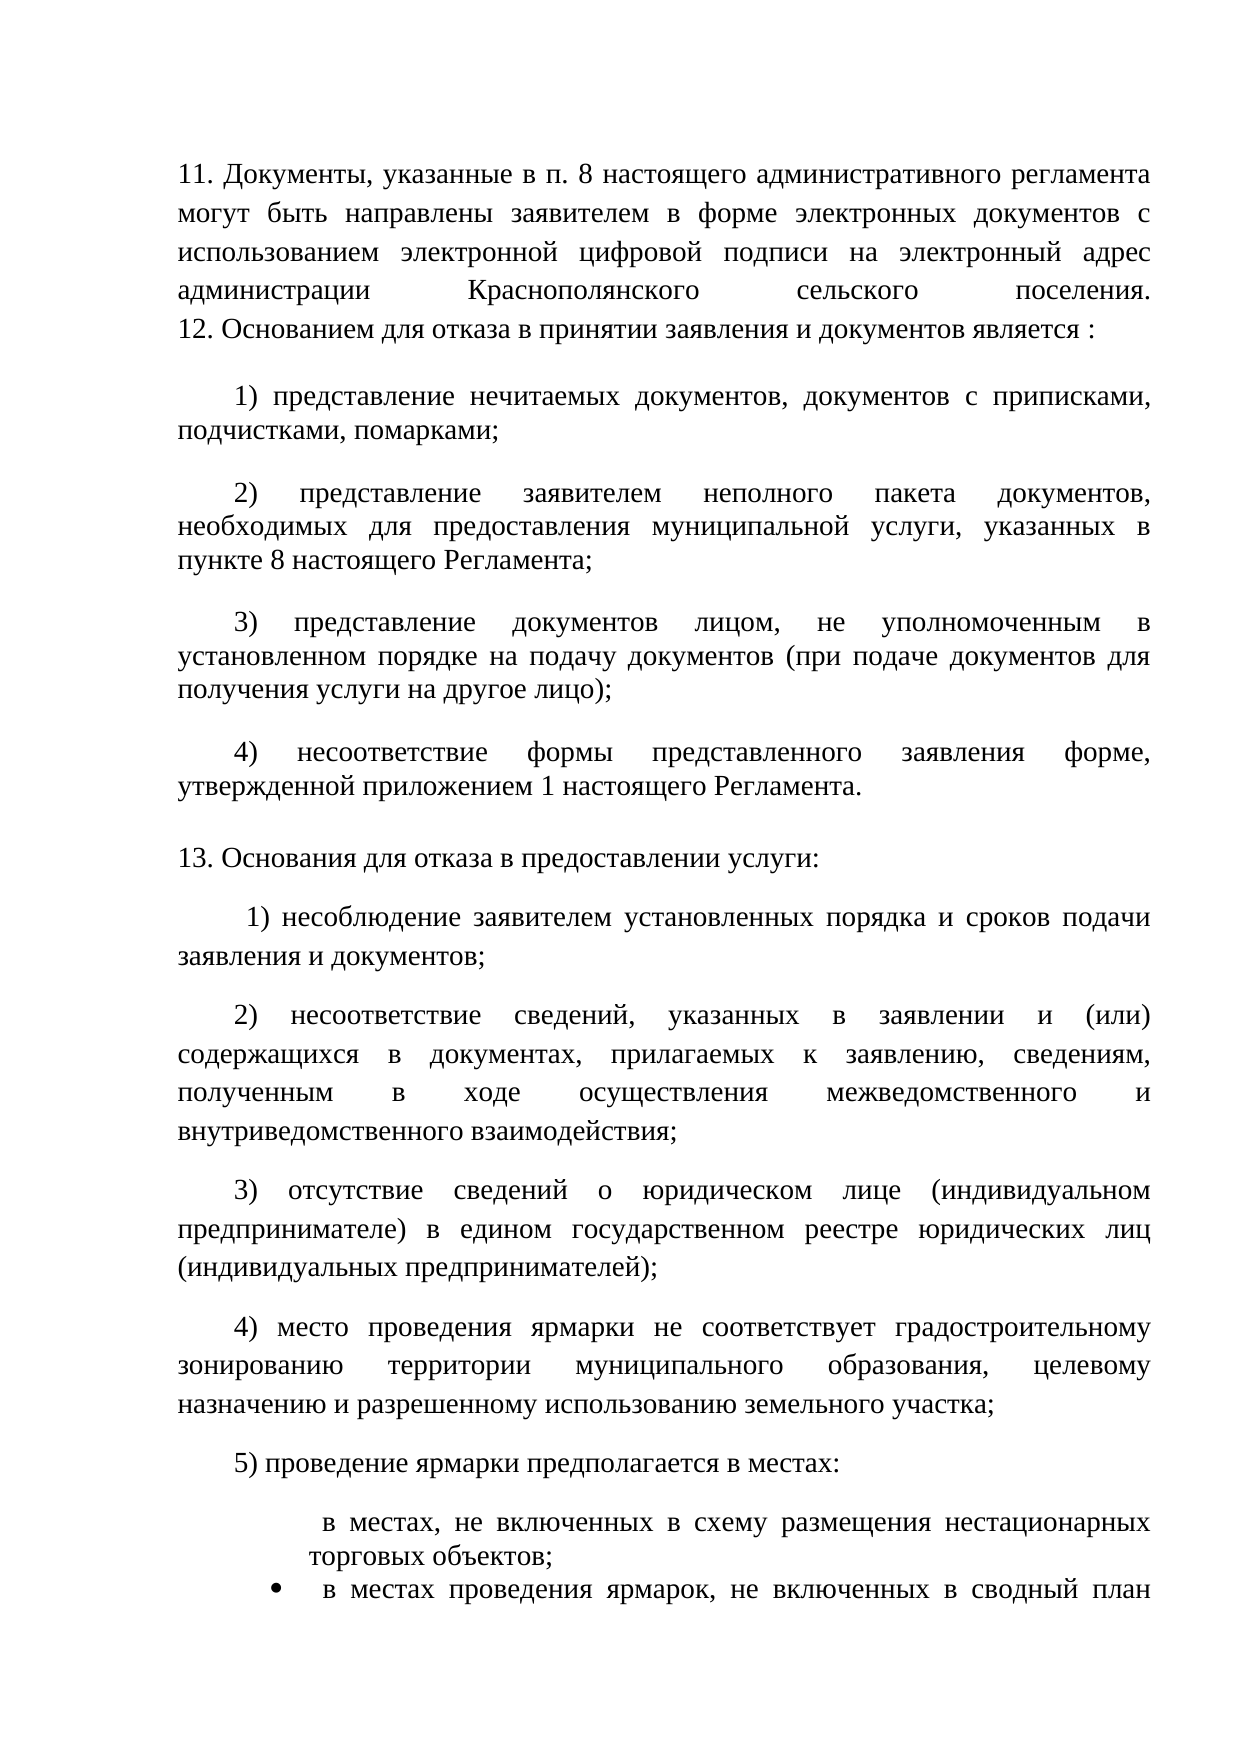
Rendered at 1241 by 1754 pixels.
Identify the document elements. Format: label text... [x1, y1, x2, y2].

text 4) место проведения ярмарки не соответствует градостроительному зонированию территории муниципального образования, целевому назначению и разрешенному использованию земельного участка; [177, 1309, 1152, 1419]
text 3) представление документов лицом, не уполномоченным в установленном порядке на подачу документов (при подаче документов для получения услуги на другое лицо); [177, 604, 1152, 705]
text 11. Документы, указанные в п. 8 настоящего административного регламента могут быть направлены заявителем в форме электронных документов с использованием электронной цифровой подписи на электронный адрес администрации Краснополянского сельского поселения. 12. Основанием для отказа в принятии заявления и документов является : [177, 118, 1152, 344]
text 3) отсутствие сведений о юридическом лице (индивидуальном предпринимателе) в едином государственном реестре юридических лиц (индивидуальных предпринимателей); [177, 1172, 1152, 1283]
text 5) проведение ярмарки предполагается в местах: [177, 1445, 1152, 1479]
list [271, 1572, 1152, 1605]
text 2) несоответствие сведений, указанных в заявлении и (или) содержащихся в документах, прилагаемых к заявлению, сведениям, полученным в ходе осуществления межведомственного и внутриведомственного взаимодействия; [177, 997, 1152, 1146]
text 4) несоответствие формы представленного заявления форме, утвержденной приложением 1 настоящего Регламента. [177, 734, 1152, 801]
text в местах, не включенных в схему размещения нестационарных торговых объектов; [308, 1504, 1152, 1572]
text 1) несоблюдение заявителем установленных порядка и сроков подачи заявления и документов; [177, 899, 1152, 971]
text 1) представление нечитаемых документов, документов с приписками, подчистками, помарками; [177, 378, 1152, 446]
text 2) представление заявителем неполного пакета документов, необходимых для предоставления муниципальной услуги, указанных в пункте 8 настоящего Регламента; [177, 475, 1152, 575]
text 13. Основания для отказа в предоставлении услуги: [177, 801, 1152, 873]
